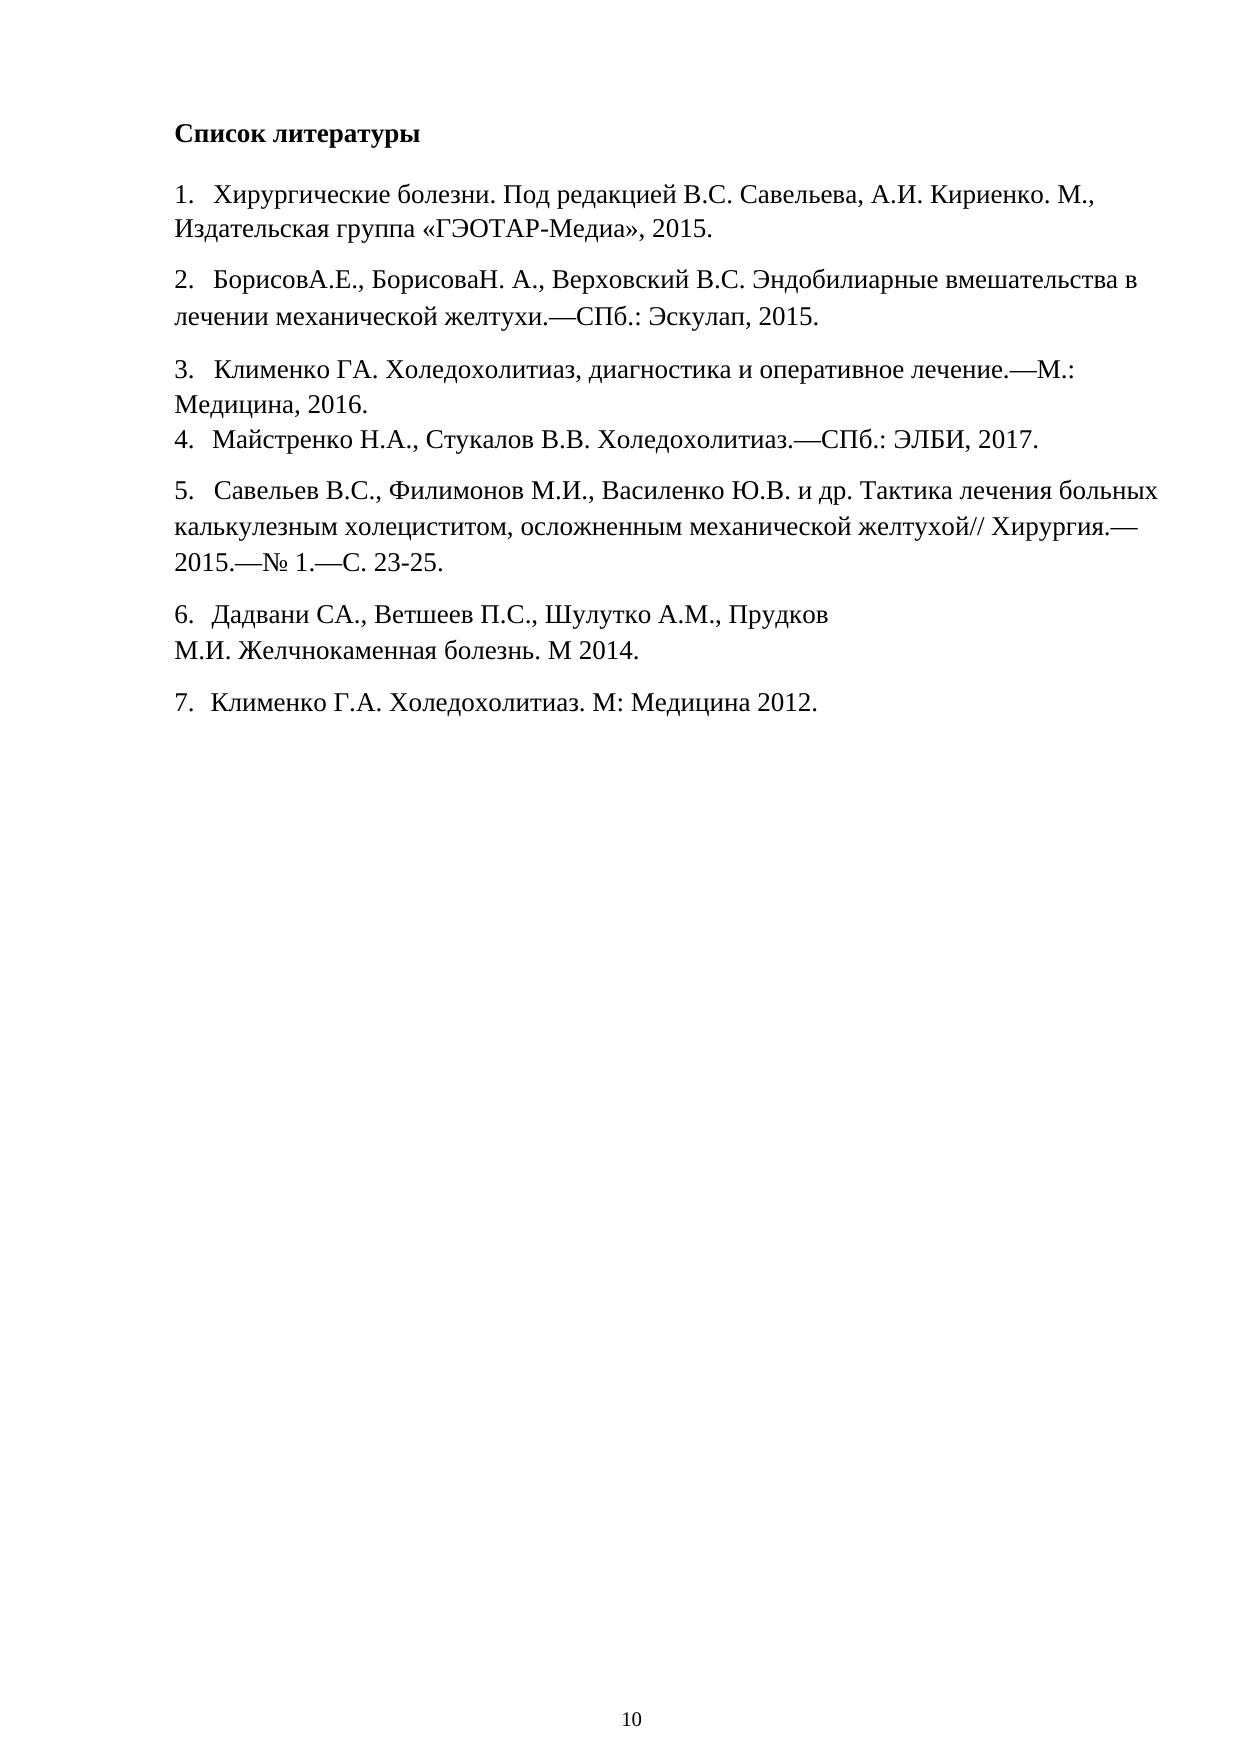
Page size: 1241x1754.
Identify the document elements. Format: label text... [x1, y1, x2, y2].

list Хирургические болезни. Под редакцией B.C. Савельева, А.И. Кириенко. М., Издательская группа «ГЭОТАР-Медиа», 2015. [174, 178, 1169, 243]
list Клименко Г.А. Холедохолитиаз. М: Медицина 2012. [174, 686, 1169, 718]
list Дадвани СА., Ветшеев П.С., Шулутко A.M., Прудков [174, 598, 1169, 629]
subtitle Список литературы [174, 117, 1169, 148]
list Савельев B.C., Филимонов М.И., Василенко Ю.В. и др. Тактика лечения больных калькулезным холециститом, осложненным механической желтухой// Хирургия.—2015.—№ 1.—С. 23-25. [174, 474, 1169, 577]
list Майстренко Н.А., Стукалов В.В. Холедохолитиаз.—СПб.: ЭЛБИ, 2017. [174, 423, 1169, 454]
text М.И. Желчнокаменная болезнь. М 2014. [174, 634, 1169, 665]
list Клименко ГА. Холедохолитиаз, диагностика и оперативное лечение.—М.: Медицина, 2016. [174, 353, 1169, 419]
list БорисовА.Е., БорисоваН. А., Верховский B.C. Эндобилиарные вмешательства в лечении механической желтухи.—СПб.: Эскулап, 2015. [174, 263, 1169, 331]
